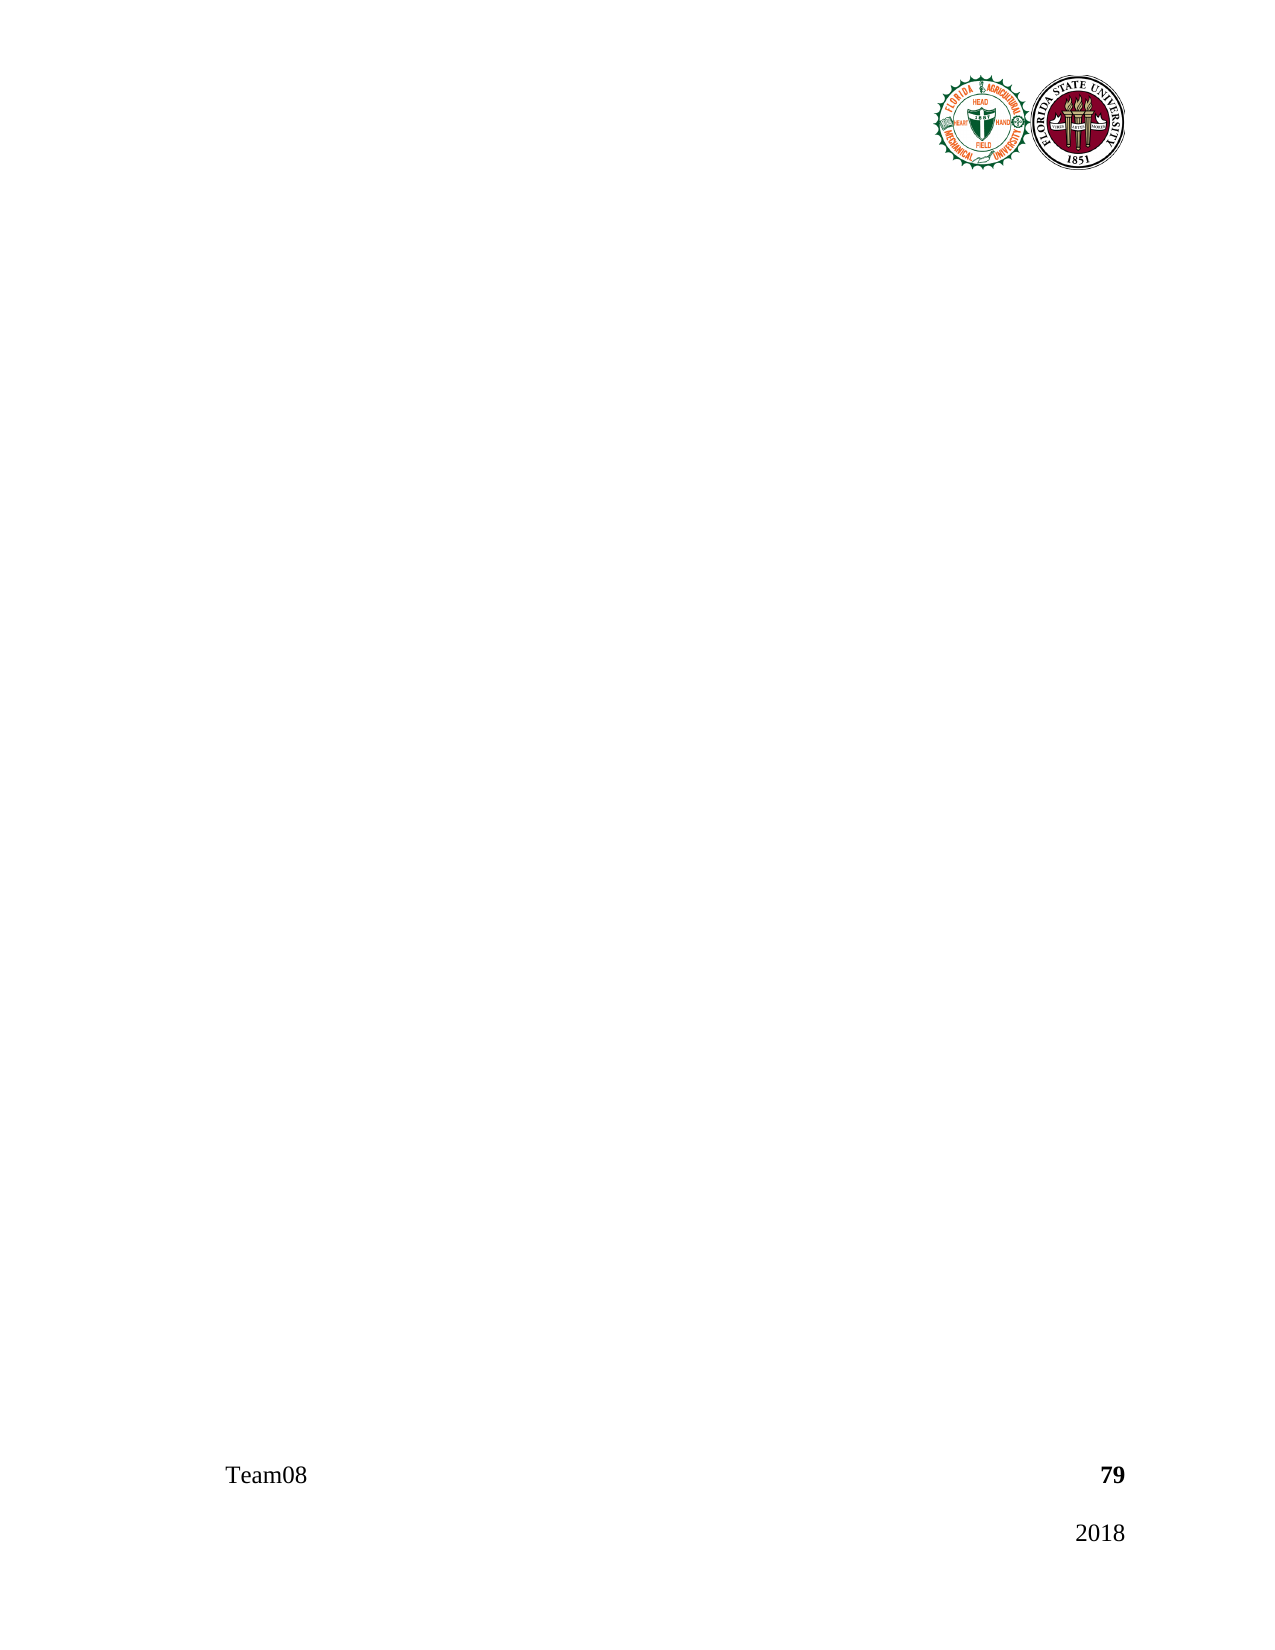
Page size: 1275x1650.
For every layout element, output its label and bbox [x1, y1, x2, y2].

picture [933, 75, 1125, 170]
